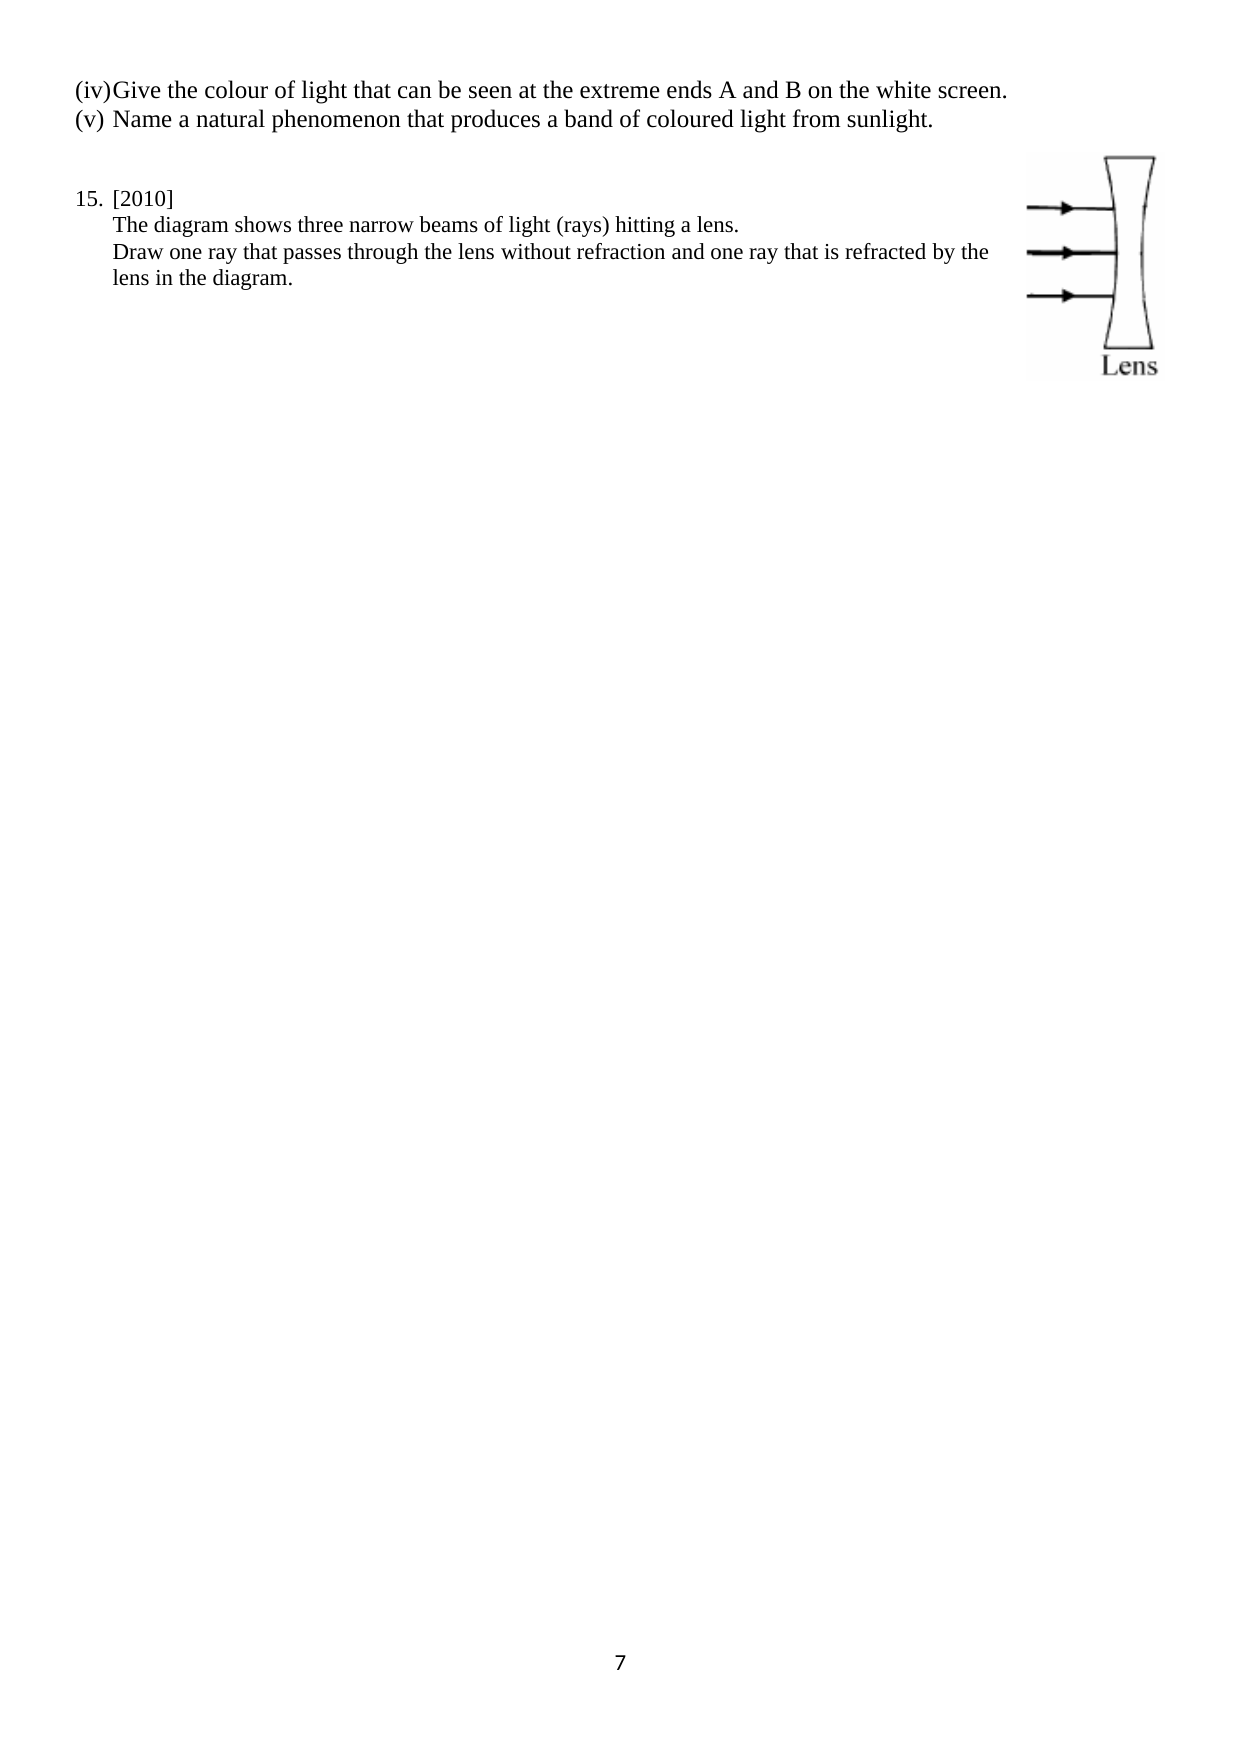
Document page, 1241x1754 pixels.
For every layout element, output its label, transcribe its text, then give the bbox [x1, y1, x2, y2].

list [2010] [75, 185, 1022, 212]
text The diagram shows three narrow beams of light (rays) hitting a lens. [112, 212, 1022, 238]
text Draw one ray that passes through the lens without refraction and one ray that is refracted by the lens in the diagram. [112, 238, 1022, 291]
list Name a natural phenomenon that produces a band of coloured light from sunlight. [75, 104, 1165, 132]
list Give the colour of light that can be seen at the extreme ends A and B on the white screen. [75, 75, 1165, 104]
